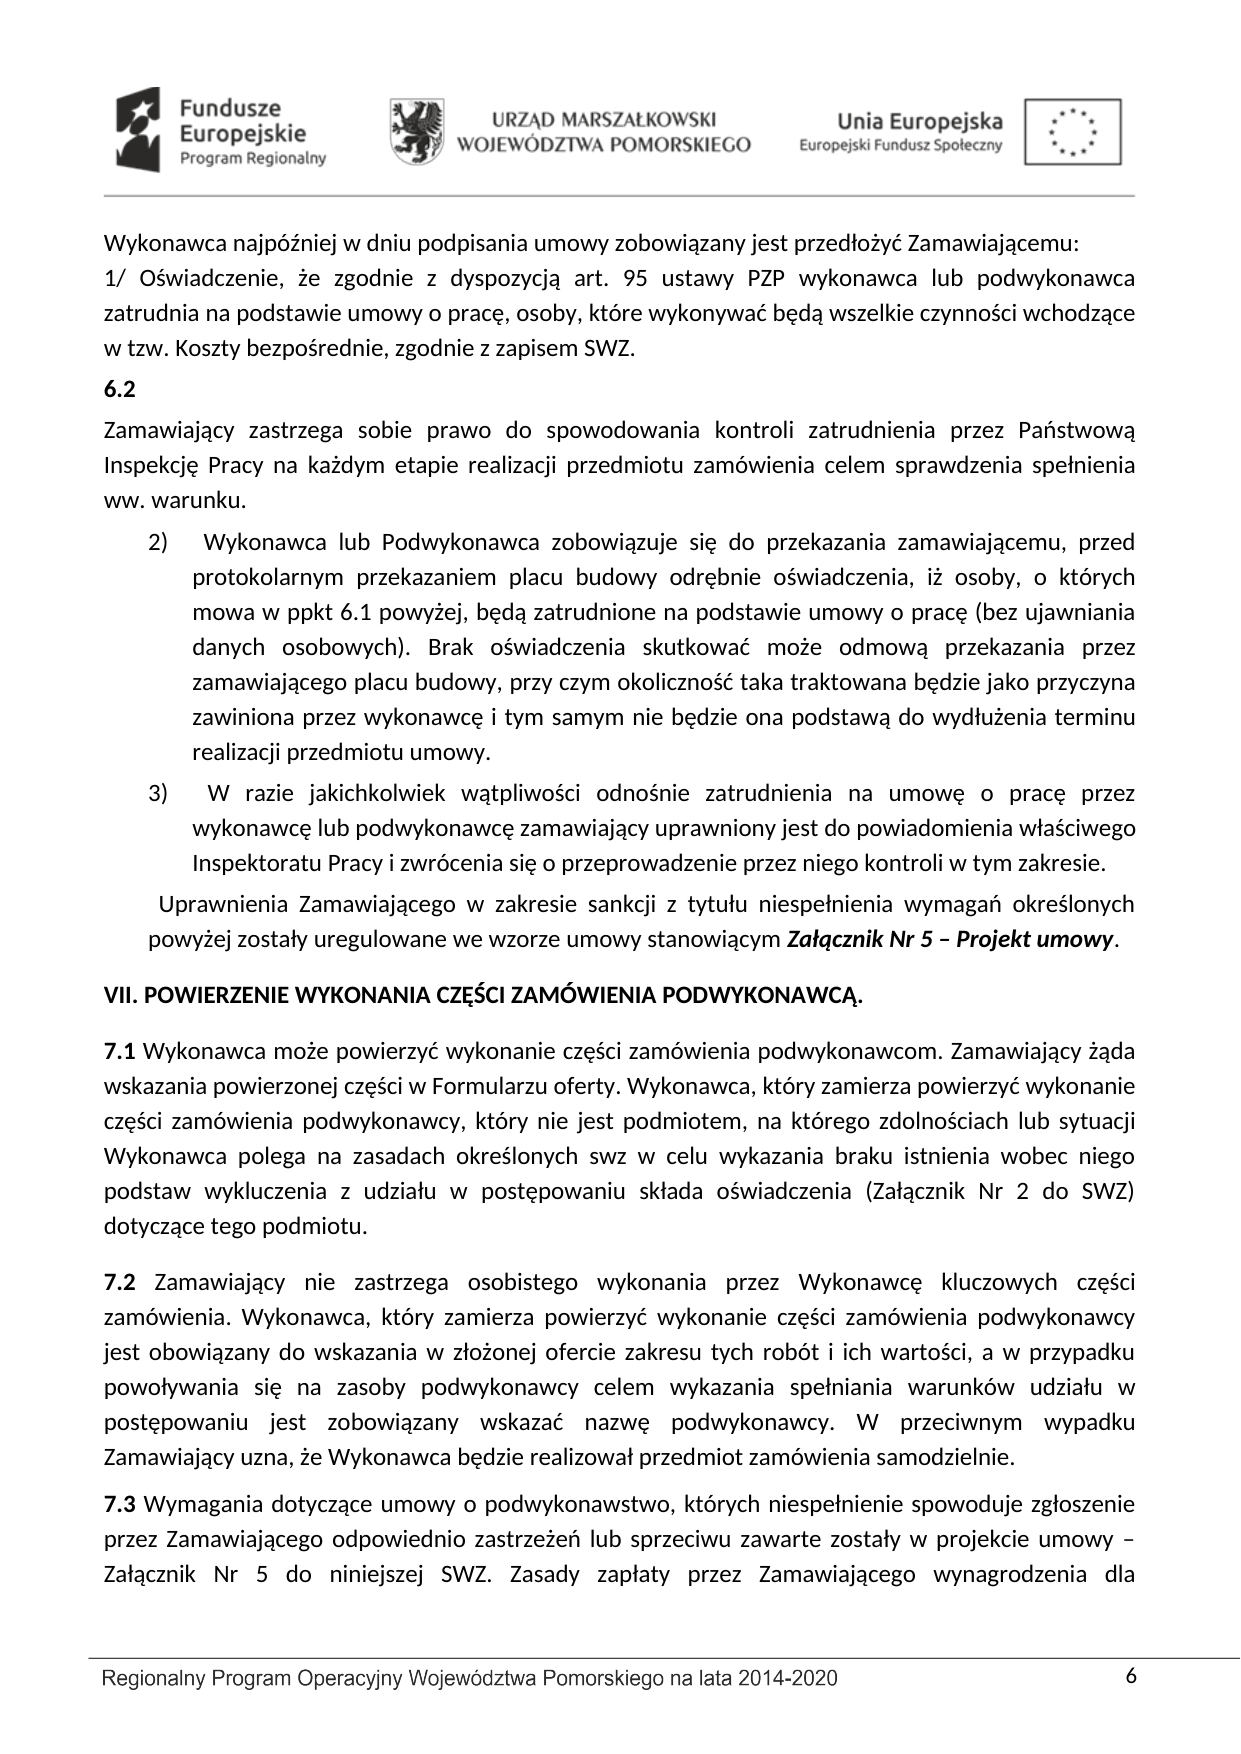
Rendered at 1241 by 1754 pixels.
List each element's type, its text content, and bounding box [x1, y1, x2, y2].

picture [88, 1657, 1241, 1690]
text 7.1 Wykonawca może powierzyć wykonanie części zamówienia podwykonawcom. Zamawiający żąda wskazania powierzonej części w Formularzu oferty. Wykonawca, który zamierza powierzyć wykonanie części zamówienia podwykonawcy, który nie jest podmiotem, na którego zdolnościach lub sytuacji Wykonawca polega na zasadach określonych swz w celu wykazania braku istnienia wobec niego podstaw wykluczenia z udziału w postępowaniu składa oświadczenia (Załącznik Nr 2 do SWZ) dotyczące tego podmiotu. [103, 1035, 1137, 1241]
text VII. POWIERZENIE WYKONANIA CZĘŚCI ZAMÓWIENIA PODWYKONAWCĄ. [103, 979, 1137, 1010]
text Zamawiający zastrzega sobie prawo do spowodowania kontroli zatrudnienia przez Państwową Inspekcję Pracy na każdym etapie realizacji przedmiotu zamówienia celem sprawdzenia spełnienia ww. warunku. [103, 415, 1137, 515]
text Uprawnienia Zamawiającego w zakresie sankcji z tytułu niespełnienia wymagań określonych powyżej zostały uregulowane we wzorze umowy stanowiącym Załącznik Nr 5 – Projekt umowy. [148, 888, 1137, 954]
picture [103, 87, 1137, 200]
text Wykonawca najpóźniej w dniu podpisania umowy zobowiązany jest przedłożyć Zamawiającemu: [103, 227, 1137, 258]
text 1/ Oświadczenie, że zgodnie z dyspozycją art. 95 ustawy PZP wykonawca lub podwykonawca zatrudnia na podstawie umowy o pracę, osoby, które wykonywać będą wszelkie czynności wchodzące w tzw. Koszty bezpośrednie, zgodnie z zapisem SWZ. [103, 262, 1137, 363]
text 6.2 [103, 373, 1137, 404]
list Wykonawca lub Podwykonawca zobowiązuje się do przekazania zamawiającemu, przed protokolarnym przekazaniem placu budowy odrębnie oświadczenia, iż osoby, o których mowa w ppkt 6.1 powyżej, będą zatrudnione na podstawie umowy o pracę (bez ujawniania danych osobowych). Brak oświadczenia skutkować może odmową przekazania przez zamawiającego placu budowy, przy czym okoliczność taka traktowana będzie jako przyczyna zawiniona przez wykonawcę i tym samym nie będzie ona podstawą do wydłużenia terminu realizacji przedmiotu umowy. [148, 526, 1137, 766]
text 7.2 Zamawiający nie zastrzega osobistego wykonania przez Wykonawcę kluczowych części zamówienia. Wykonawca, który zamierza powierzyć wykonanie części zamówienia podwykonawcy jest obowiązany do wskazania w złożonej ofercie zakresu tych robót i ich wartości, a w przypadku powoływania się na zasoby podwykonawcy celem wykazania spełniania warunków udziału w postępowaniu jest zobowiązany wskazać nazwę podwykonawcy. W przeciwnym wypadku Zamawiający uzna, że Wykonawca będzie realizował przedmiot zamówienia samodzielnie. [103, 1266, 1137, 1471]
list W razie jakichkolwiek wątpliwości odnośnie zatrudnienia na umowę o pracę przez wykonawcę lub podwykonawcę zamawiający uprawniony jest do powiadomienia właściwego Inspektoratu Pracy i zwrócenia się o przeprowadzenie przez niego kontroli w tym zakresie. [148, 777, 1137, 878]
